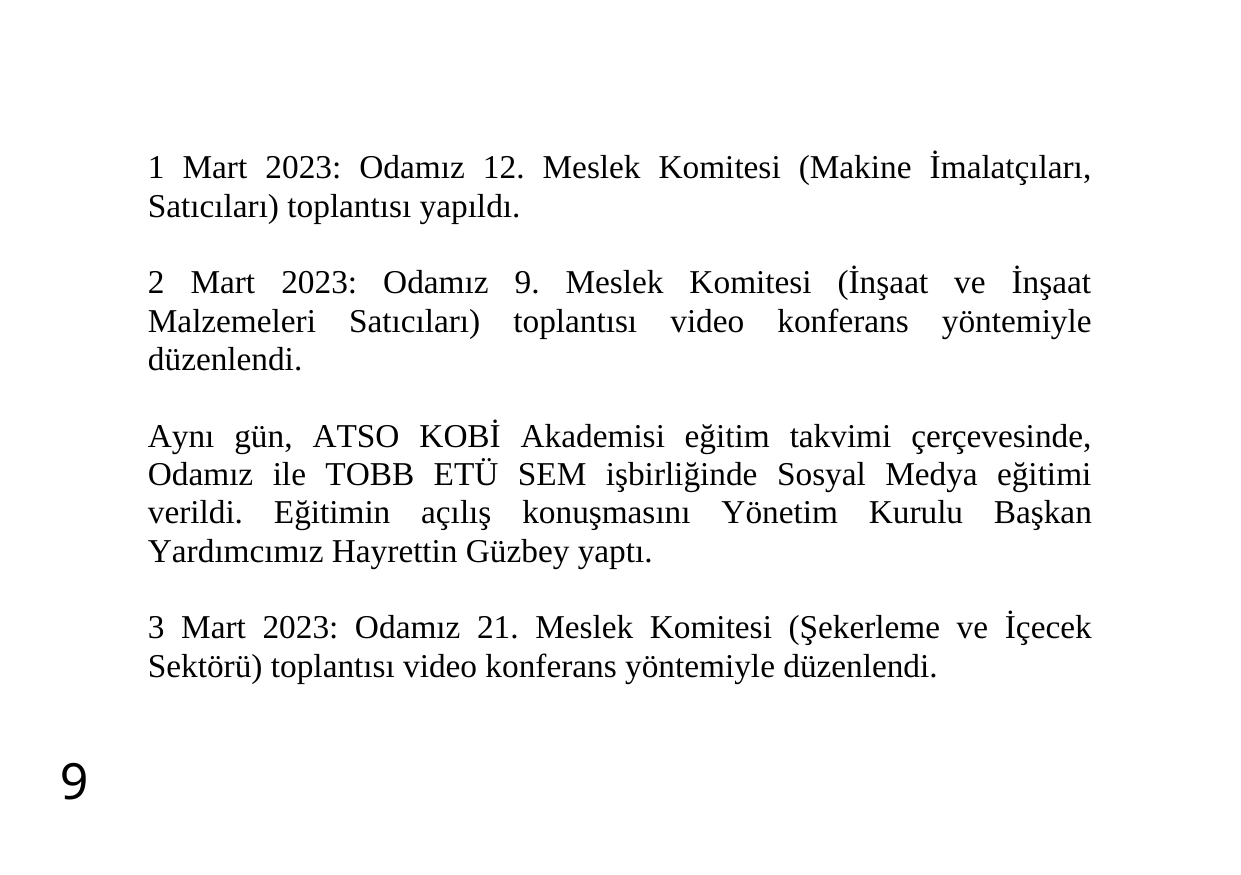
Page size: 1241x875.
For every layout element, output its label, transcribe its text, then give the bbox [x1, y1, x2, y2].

text Aynı gün, ATSO KOBİ Akademisi eğitim takvimi çerçevesinde, Odamız ile TOBB ETÜ SEM işbirliğinde Sosyal Medya eğitimi verildi. Eğitimin açılış konuşmasını Yönetim Kurulu Başkan Yardımcımız Hayrettin Güzbey yaptı. [148, 416, 1093, 569]
text 3 Mart 2023: Odamız 21. Meslek Komitesi (Şekerleme ve İçecek Sektörü) toplantısı video konferans yöntemiyle düzenlendi. [148, 608, 1093, 684]
text 1 Mart 2023: Odamız 12. Meslek Komitesi (Makine İmalatçıları, Satıcıları) toplantısı yapıldı. [148, 148, 1093, 224]
text 2 Mart 2023: Odamız 9. Meslek Komitesi (İnşaat ve İnşaat Malzemeleri Satıcıları) toplantısı video konferans yöntemiyle düzenlendi. [148, 263, 1093, 378]
